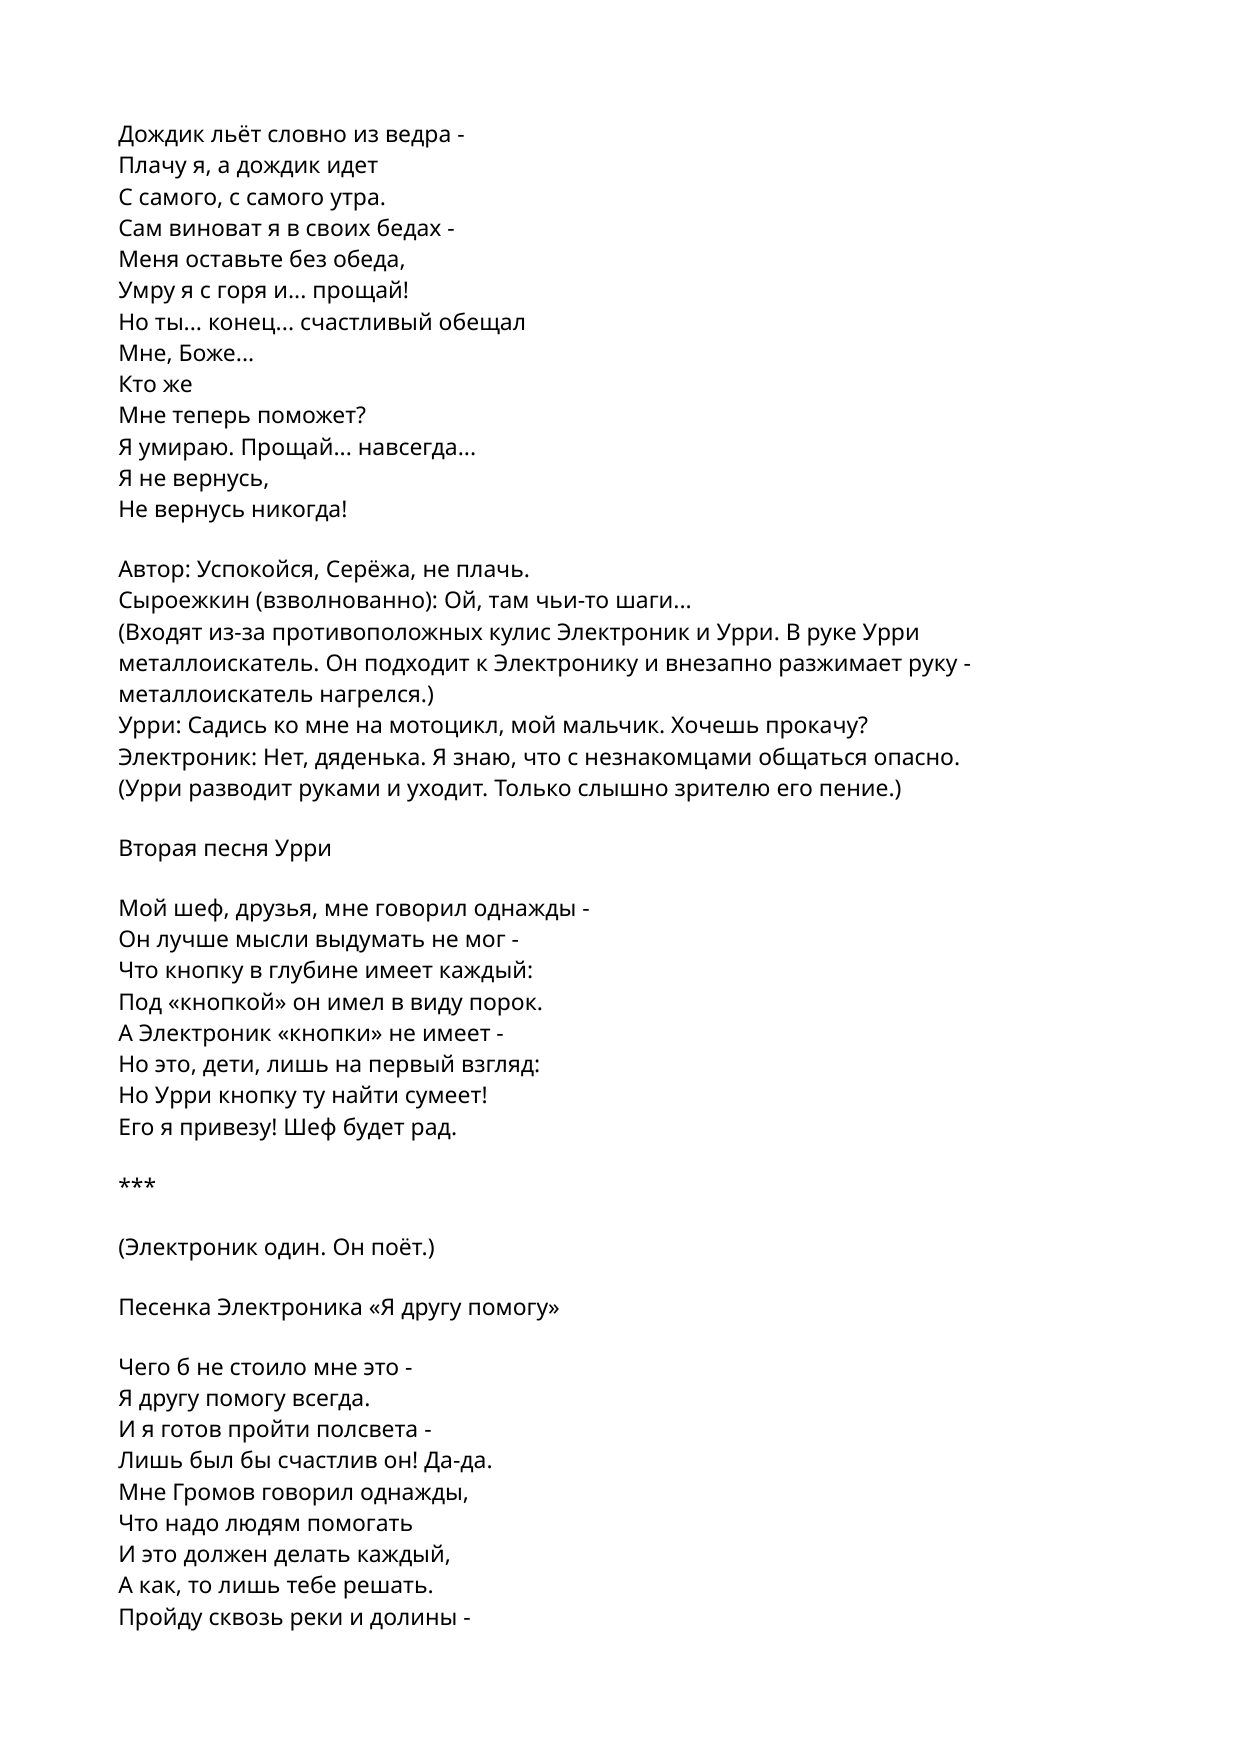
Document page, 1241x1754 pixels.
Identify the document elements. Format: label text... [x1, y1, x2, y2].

text Мне Громов говорил однажды, [118, 1476, 1122, 1507]
text Умру я с горя и... прощай! [118, 274, 1122, 306]
text Но это, дети, лишь на первый взгляд: [118, 1048, 1122, 1079]
text Песенка Электроника «Я другу помогу» [118, 1291, 1122, 1322]
text Я другу помогу всегда. [118, 1382, 1122, 1413]
text Но ты... конец... счастливый обещал [118, 306, 1122, 337]
text С самого, с самого утра. [118, 181, 1122, 212]
text Но Урри кнопку ту найти сумеет! [118, 1079, 1122, 1111]
text И это должен делать каждый, [118, 1538, 1122, 1569]
text (Урри разводит руками и уходит. Только слышно зрителю его пение.) [118, 772, 1122, 803]
text Автор: Успокойся, Серёжа, не плачь. [118, 553, 1122, 584]
text (Электроник один. Он поёт.) [118, 1231, 1122, 1262]
text (Входят из-за противоположных кулис Электроник и Урри. В руке Урри металлоискатель. Он подходит к Электронику и внезапно разжимает руку - металлоискатель нагрелся.) [118, 616, 1122, 709]
text Его я привезу! Шеф будет рад. [118, 1111, 1122, 1142]
text А Электроник «кнопки» не имеет - [118, 1017, 1122, 1048]
text Пройду сквозь реки и долины - [118, 1601, 1122, 1632]
text Электроник: Нет, дяденька. Я знаю, что с незнакомцами общаться опасно. [118, 741, 1122, 772]
text Я умираю. Прощай... навсегда... [118, 431, 1122, 462]
text Сыроежкин (взволнованно): Ой, там чьи-то шаги... [118, 584, 1122, 616]
text Сам виноват я в своих бедах - [118, 212, 1122, 243]
text Мне, Боже... [118, 337, 1122, 368]
text Вторая песня Урри [118, 832, 1122, 863]
text *** [118, 1171, 1122, 1202]
text Плачу я, а дождик идет [118, 149, 1122, 181]
text Меня оставьте без обеда, [118, 243, 1122, 274]
text Не вернусь никогда! [118, 493, 1122, 524]
text Он лучше мысли выдумать не мог - [118, 923, 1122, 954]
text Кто же [118, 368, 1122, 399]
text И я готов пройти полсвета - [118, 1413, 1122, 1444]
text Лишь был бы счастлив он! Да-да. [118, 1444, 1122, 1476]
text Что надо людям помогать [118, 1507, 1122, 1538]
text Урри: Садись ко мне на мотоцикл, мой мальчик. Хочешь прокачу? [118, 709, 1122, 741]
text А как, то лишь тебе решать. [118, 1569, 1122, 1601]
text Под «кнопкой» он имел в виду порок. [118, 986, 1122, 1017]
text Чего б не стоило мне это - [118, 1351, 1122, 1382]
text Мне теперь поможет? [118, 399, 1122, 431]
text Дождик льёт словно из ведра - [118, 118, 1122, 149]
text Мой шеф, друзья, мне говорил однажды - [118, 892, 1122, 923]
text Что кнопку в глубине имеет каждый: [118, 954, 1122, 986]
text Я не вернусь, [118, 462, 1122, 493]
